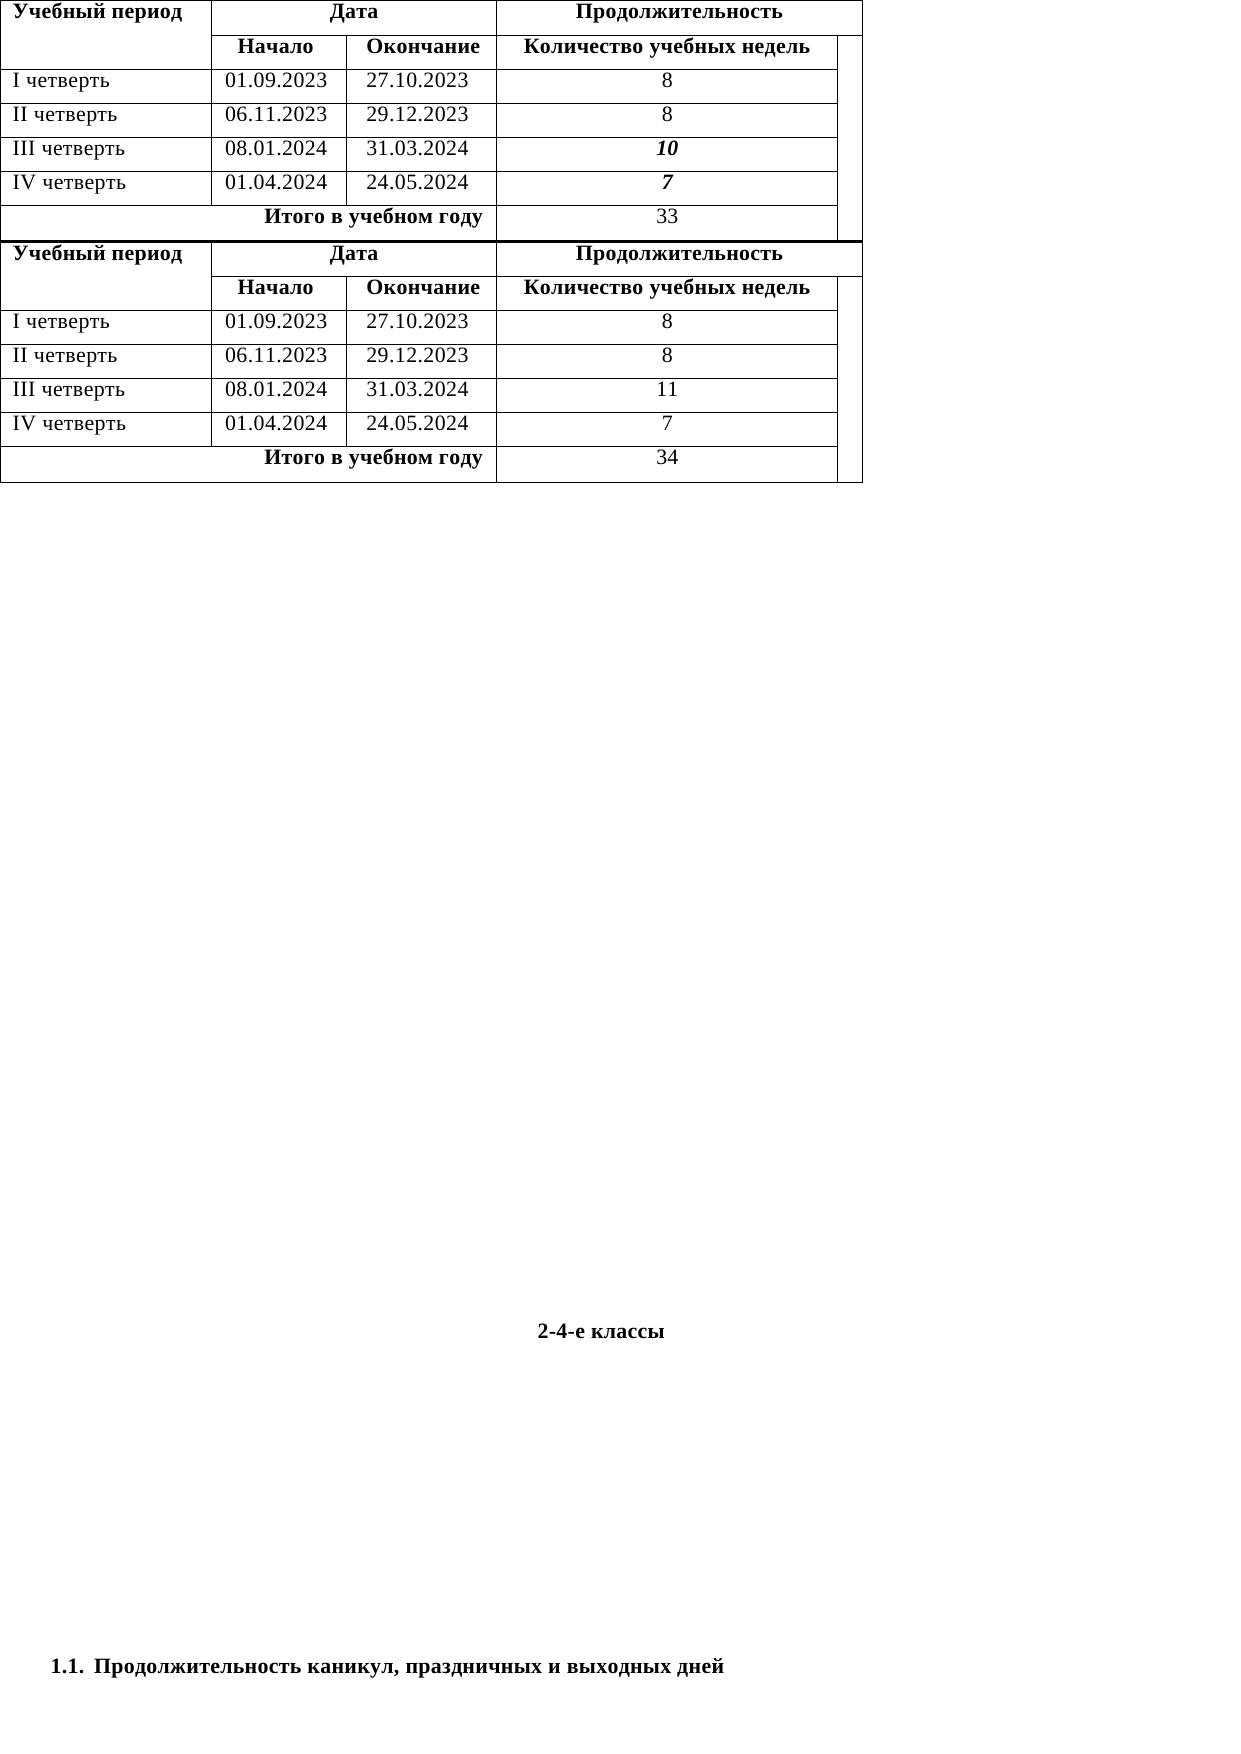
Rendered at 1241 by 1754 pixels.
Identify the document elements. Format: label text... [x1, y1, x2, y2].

table_cell [838, 310, 862, 344]
table_cell III четверть [1, 138, 211, 171]
table_header Продолжительность [497, 1, 862, 35]
table_cell Количество учебных недель [497, 277, 837, 310]
table_cell [838, 69, 862, 103]
table_cell [838, 36, 862, 69]
table_cell [838, 412, 862, 446]
table_cell 27.10.2023 [347, 70, 496, 103]
table_cell 7 [497, 172, 837, 205]
table_cell 01.09.2023 [212, 70, 346, 103]
table_cell 24.05.2024 [347, 413, 496, 446]
table_cell 8 [497, 70, 837, 103]
table_cell 7 [497, 413, 837, 446]
table_header Дата [212, 243, 496, 276]
table_cell 08.01.2024 [212, 379, 346, 412]
table_cell Начало [212, 277, 346, 310]
table_cell II четверть [1, 345, 211, 378]
table_header Продолжительность [497, 243, 862, 276]
table_cell 24.05.2024 [347, 172, 496, 205]
table_cell [838, 205, 862, 240]
table_cell 11 [497, 379, 837, 412]
table_cell IV четверть [1, 172, 211, 205]
table_cell II четверть [1, 104, 211, 137]
table_cell 29.12.2023 [347, 104, 496, 137]
table_cell 33 [497, 206, 837, 240]
table_cell [838, 171, 862, 205]
table_cell [838, 344, 862, 378]
table_cell 06.11.2023 [212, 345, 346, 378]
table_header Дата [212, 1, 496, 35]
table_cell 31.03.2024 [347, 379, 496, 412]
table_cell 01.09.2023 [212, 311, 346, 344]
table_cell III четверть [1, 379, 211, 412]
table_cell 01.04.2024 [212, 413, 346, 446]
table_cell 8 [497, 311, 837, 344]
list Продолжительность каникул, праздничных и выходных дней [50, 1656, 726, 1677]
table_cell Количество учебных недель [497, 36, 837, 69]
table_cell 27.10.2023 [347, 311, 496, 344]
table_cell [838, 277, 862, 310]
table_cell [838, 378, 862, 412]
table_cell IV четверть [1, 413, 211, 446]
table_cell 31.03.2024 [347, 138, 496, 171]
table_cell [838, 446, 862, 482]
table_cell 08.01.2024 [212, 138, 346, 171]
table_cell 34 [497, 447, 837, 482]
table_cell Окончание [347, 36, 496, 69]
table_cell I четверть [1, 311, 211, 344]
table_cell 8 [497, 104, 837, 137]
table_cell 10 [497, 138, 837, 171]
table_cell 06.11.2023 [212, 104, 346, 137]
table_cell Итого в учебном году [1, 206, 496, 240]
text 2-4-е классы [537, 1321, 665, 1343]
table_cell [838, 137, 862, 171]
table_cell Начало [212, 36, 346, 69]
table_cell 29.12.2023 [347, 345, 496, 378]
table_cell Окончание [347, 277, 496, 310]
table_cell Итого в учебном году [1, 447, 496, 482]
table_cell I четверть [1, 70, 211, 103]
table_cell 8 [497, 345, 837, 378]
table_header Учебный период [1, 243, 211, 310]
table_header Учебный период [1, 1, 211, 69]
table_cell 01.04.2024 [212, 172, 346, 205]
table_cell [838, 103, 862, 137]
